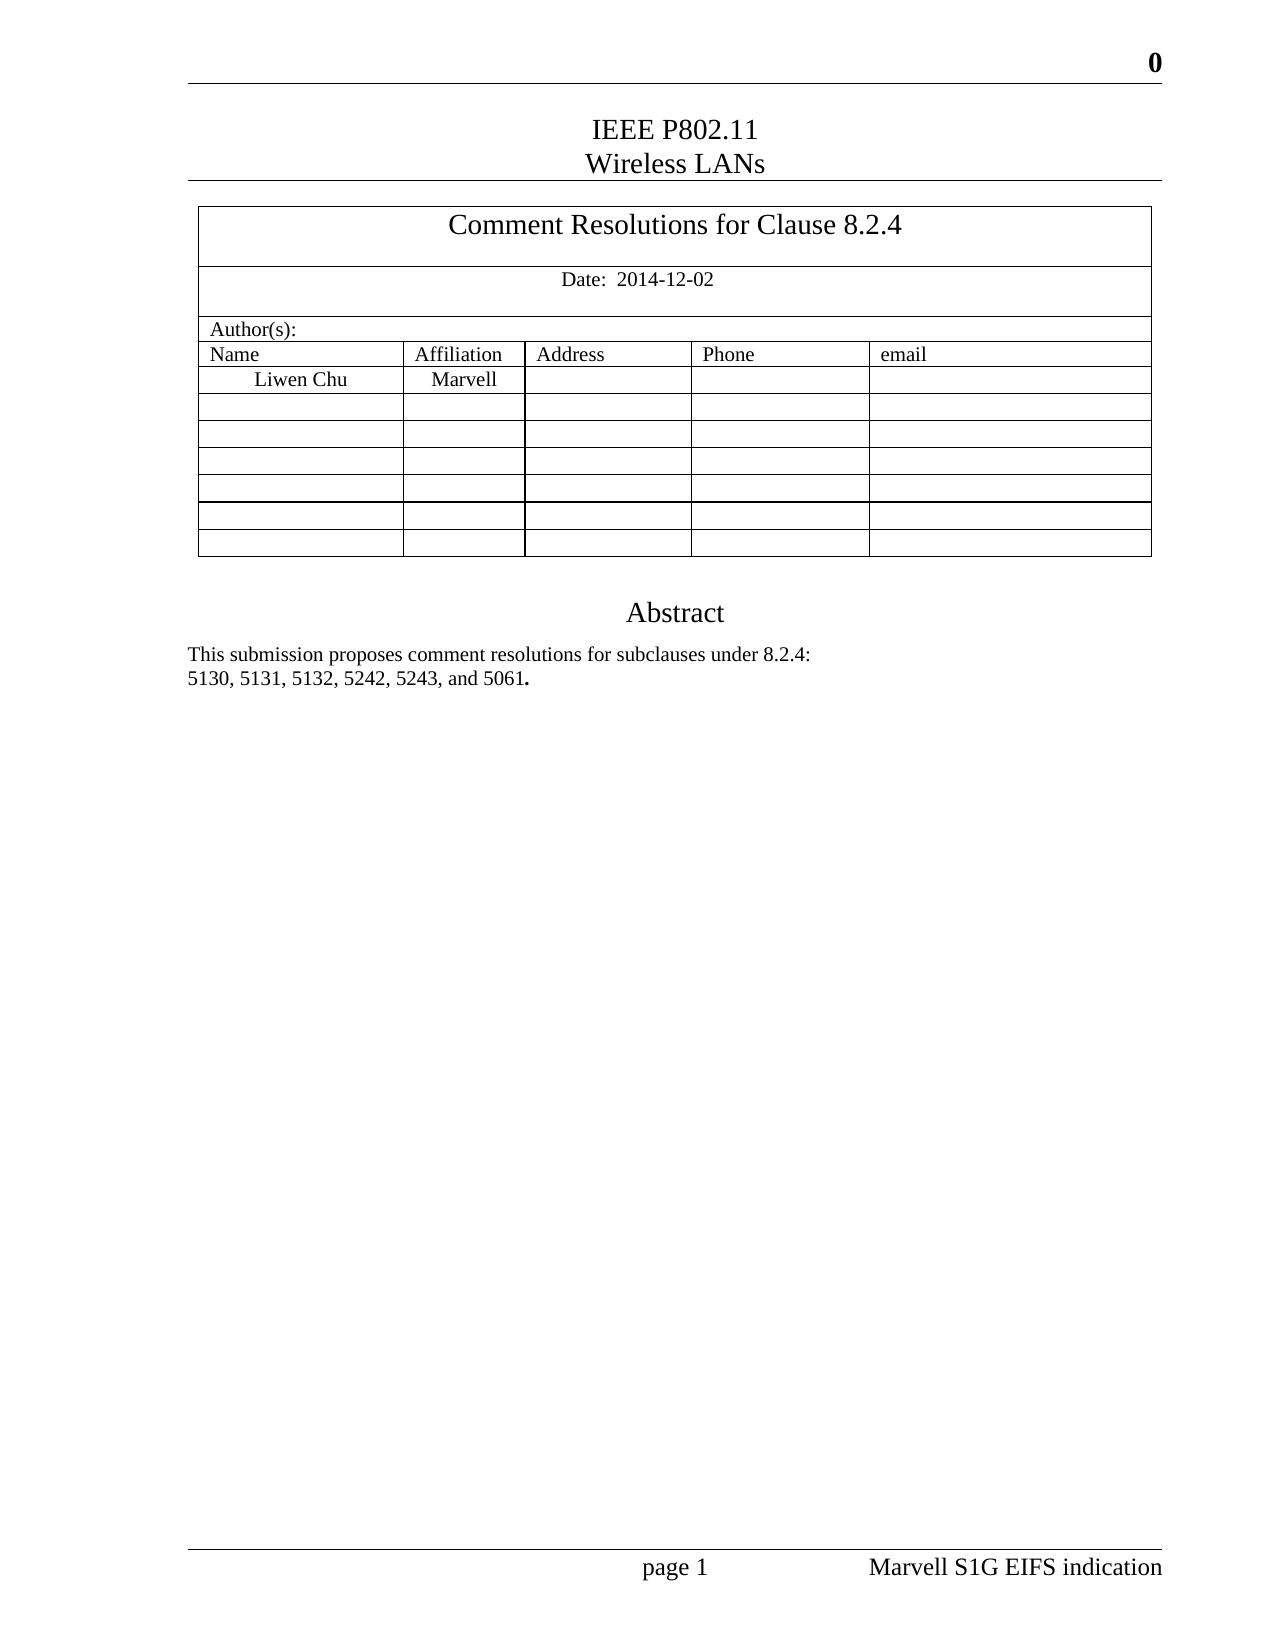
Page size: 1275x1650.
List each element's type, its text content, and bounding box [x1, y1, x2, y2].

table_cell [692, 475, 869, 501]
text IEEE P802.11 Wireless LANs [187, 112, 1162, 181]
table_cell email [870, 342, 1151, 366]
table_cell [870, 394, 1151, 420]
table_cell [404, 394, 524, 420]
table_cell [526, 503, 691, 528]
table_cell [404, 475, 524, 501]
table_cell [404, 421, 524, 447]
table_cell [870, 530, 1151, 556]
table_cell [199, 503, 403, 528]
table_cell [692, 394, 869, 420]
table_cell [870, 421, 1151, 447]
table_cell [692, 421, 869, 447]
table_cell Phone [692, 342, 869, 366]
table_cell [692, 367, 869, 393]
table_cell Author(s): [199, 317, 1151, 341]
table_cell Affiliation [404, 342, 524, 366]
table_cell [404, 503, 524, 528]
table_cell Date: 2014-12-02 [199, 267, 1151, 316]
table_cell [199, 530, 403, 556]
table_cell [870, 475, 1151, 501]
table_cell [199, 475, 403, 501]
table_cell [526, 367, 691, 393]
table_cell [404, 448, 524, 474]
text This submission proposes comment resolutions for subclauses under 8.2.4: [187, 642, 1162, 666]
table_cell [199, 421, 403, 447]
text Abstract [187, 596, 1162, 629]
table_cell [526, 394, 691, 420]
text 5130, 5131, 5132, 5242, 5243, and 5061. [187, 666, 1162, 690]
table_cell [692, 448, 869, 474]
table_cell Liwen Chu [199, 367, 403, 393]
table_header Comment Resolutions for Clause 8.2.4 [199, 207, 1151, 266]
table_cell [526, 421, 691, 447]
table_cell [870, 503, 1151, 528]
table_cell [526, 530, 691, 556]
table_cell [870, 448, 1151, 474]
table_cell [526, 448, 691, 474]
table_cell [199, 394, 403, 420]
table_cell [692, 530, 869, 556]
table_cell Address [526, 342, 691, 366]
table_cell [870, 367, 1151, 393]
table_cell [692, 503, 869, 528]
table_cell Name [199, 342, 403, 366]
table_cell [526, 475, 691, 501]
table_cell [404, 530, 524, 556]
table_cell [199, 448, 403, 474]
table_cell Marvell [404, 367, 524, 393]
